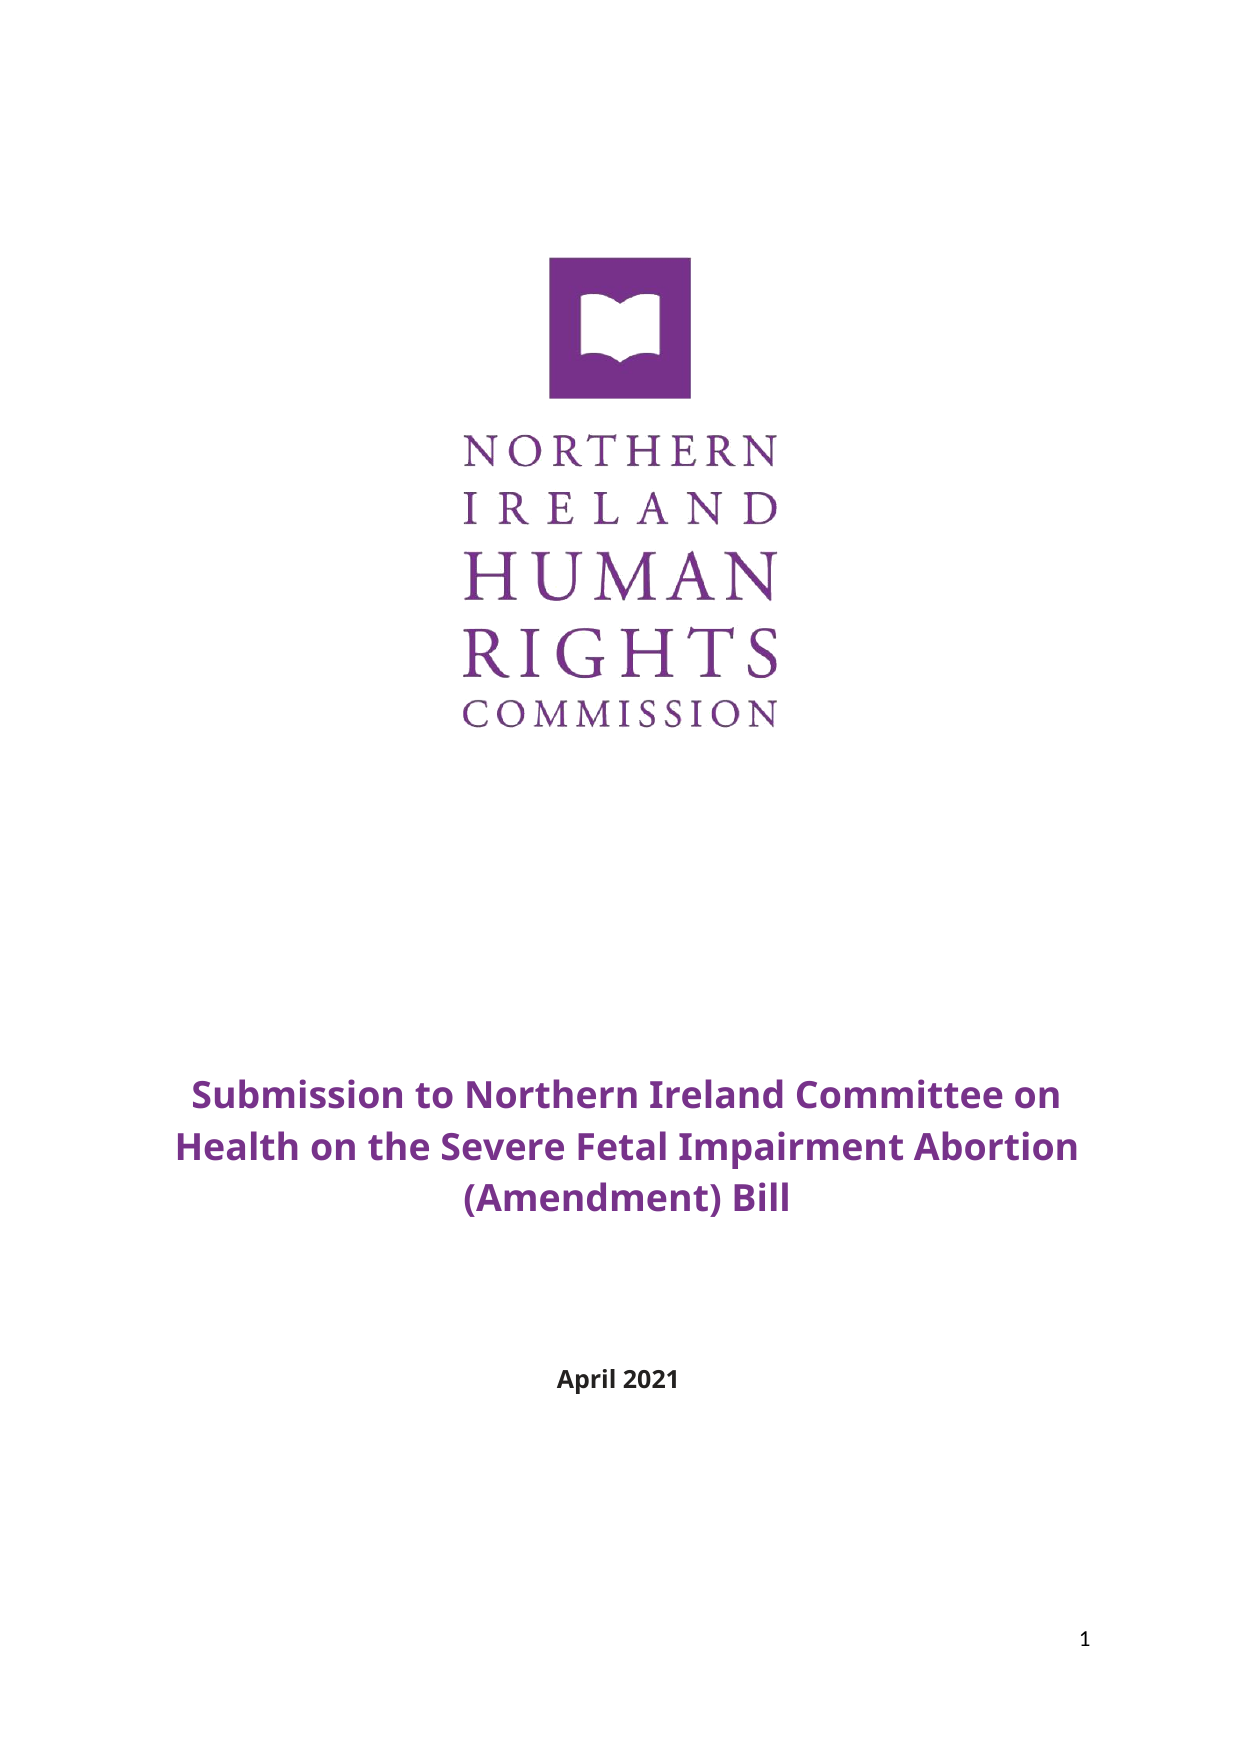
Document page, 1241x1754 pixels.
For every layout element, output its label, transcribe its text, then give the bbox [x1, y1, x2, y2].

text Submission to Northern Ireland Committee on Health on the Severe Fetal Impairment Abortion (Amendment) Bill [163, 1069, 1090, 1222]
text April 2021 [150, 1362, 1087, 1396]
picture [381, 173, 859, 811]
